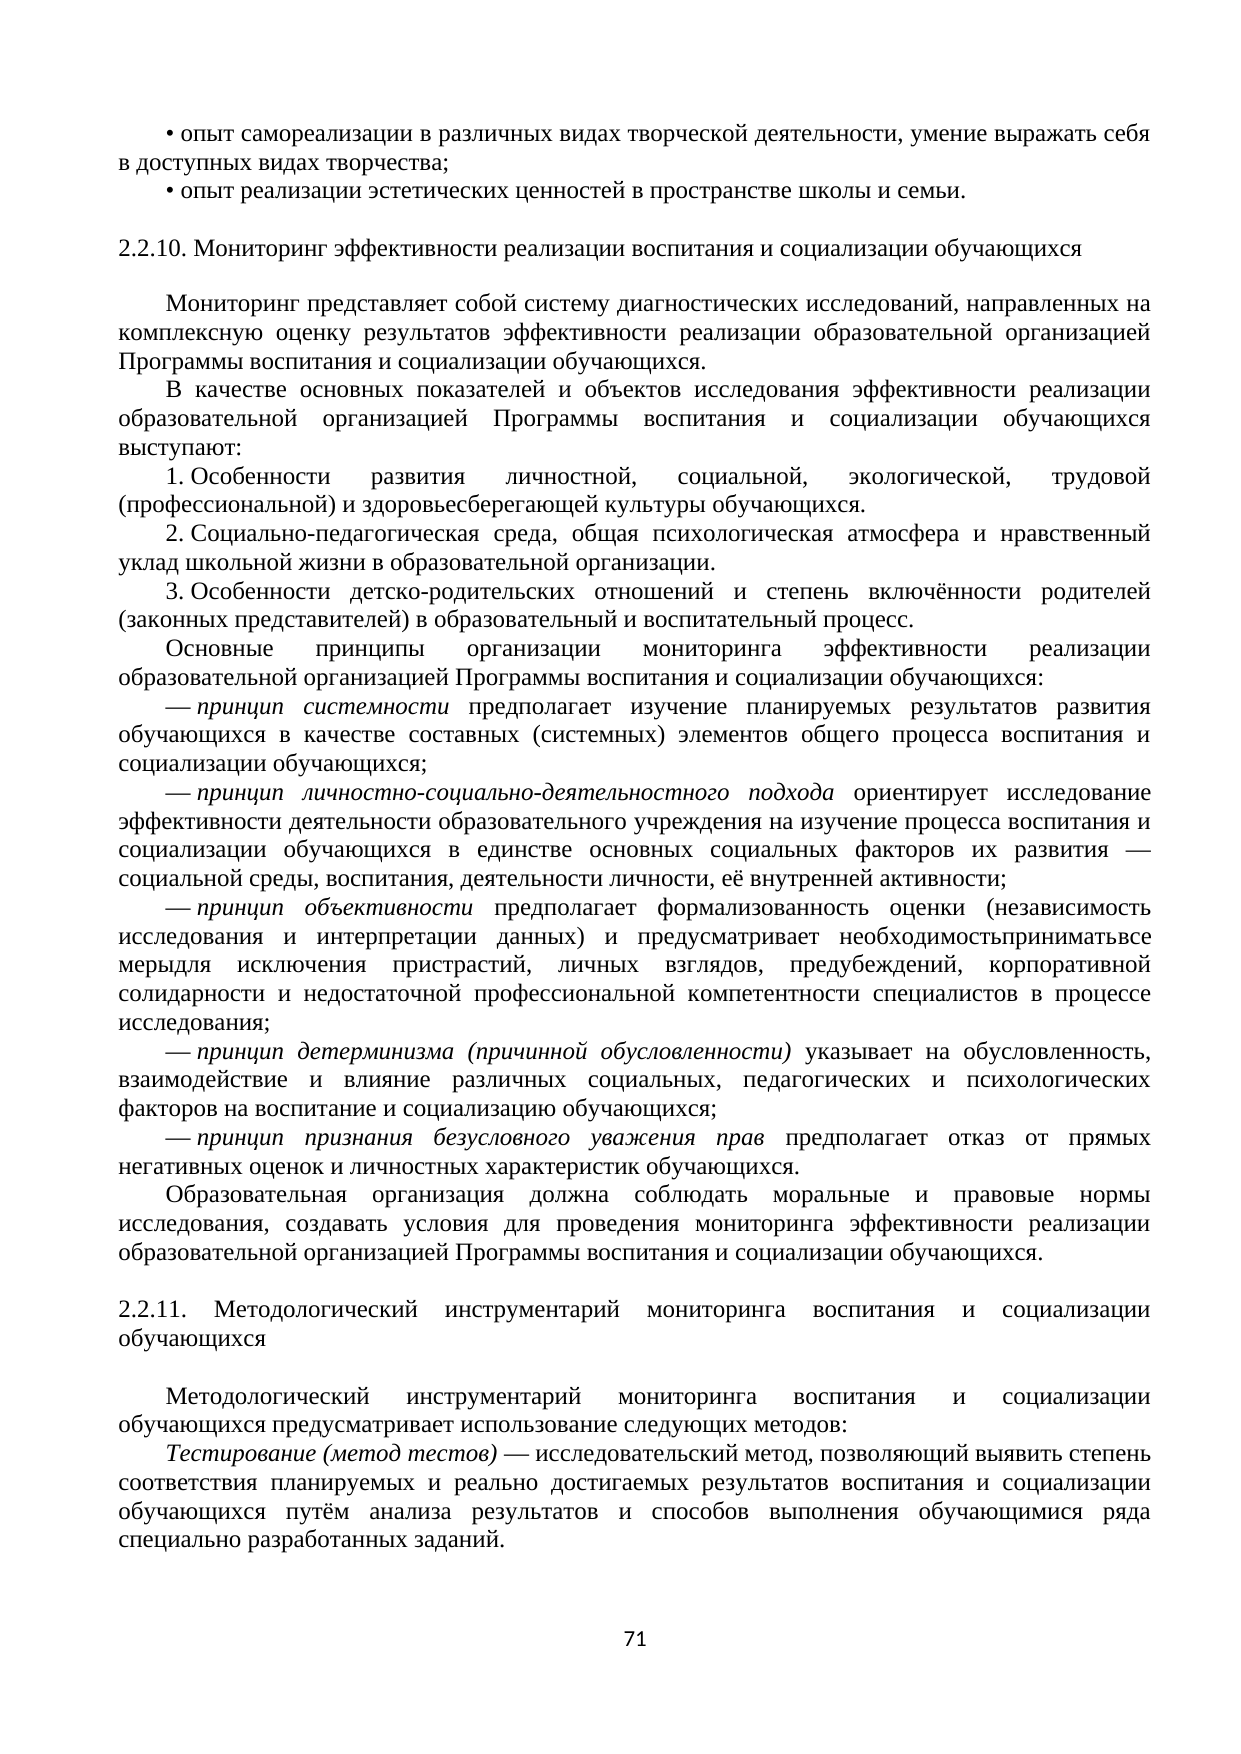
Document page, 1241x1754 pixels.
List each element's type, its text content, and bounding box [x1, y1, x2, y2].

text Методологический инструментарий мониторинга воспитания и социализации обучающихся предусматривает использование следующих методов: [118, 1381, 1152, 1438]
text 1. Особенности развития личностной, социальной, экологической, трудовой (профессиональной) и здоровьесберегающей культуры обучающихся. [118, 461, 1152, 518]
text — принцип признания безусловного уважения прав предполагает отказ от прямых негативных оценок и личностных характеристик обучающихся. [118, 1122, 1152, 1179]
text — принцип объективности предполагает формализованность оценки (независимость исследования и интерпретации данных) и предусматривает необходимостьприниматьвсе мерыдля исключения пристрастий, личных взглядов, предубеждений, корпоративной солидарности и недостаточной профессиональной компетентности специалистов в процессе исследования; [118, 892, 1152, 1036]
text • опыт реализации эстетических ценностей в пространстве школы и семьи. [118, 176, 1152, 204]
text 2. Социально-педагогическая среда, общая психологическая атмосфера и нравственный уклад школьной жизни в образовательной организации. [118, 518, 1152, 576]
text — принцип системности предполагает изучение планируемых результатов развития обучающихся в качестве составных (системных) элементов общего процесса воспитания и социализации обучающихся; [118, 691, 1152, 777]
text 2.2.11. Методологический инструментарий мониторинга воспитания и социализации обучающихся [118, 1294, 1152, 1352]
text 3. Особенности детско-родительских отношений и степень включённости родителей (законных представителей) в образовательный и воспитательный процесс. [118, 576, 1152, 633]
text • опыт самореализации в различных видах творческой деятельности, умение выражать себя в доступных видах творчества; [118, 118, 1152, 176]
text — принцип детерминизма (причинной обусловленности) указывает на обусловленность, взаимодействие и влияние различных социальных, педагогических и психологических факторов на воспитание и социализацию обучающихся; [118, 1036, 1152, 1122]
text Мониторинг представляет собой систему диагностических исследований, направленных на комплексную оценку результатов эффективности реализации образовательной организацией Программы воспитания и социализации обучающихся. [118, 288, 1152, 374]
text В качестве основных показателей и объектов исследования эффективности реализации образовательной организацией Программы воспитания и социализации обучающихся выступают: [118, 374, 1152, 461]
text Образовательная организация должна соблюдать моральные и правовые нормы исследования, создавать условия для проведения мониторинга эффективности реализации образовательной организацией Программы воспитания и социализации обучающихся. [118, 1179, 1152, 1266]
text — принцип личностно-социально-деятельностного подхода ориентирует исследование эффективности деятельности образовательного учреждения на изучение процесса воспитания и социализации обучающихся в единстве основных социальных факторов их развития — социальной среды, воспитания, деятельности личности, её внутренней активности; [118, 777, 1152, 892]
subtitle 2.2.10. Мониторинг эффективности реализации воспитания и социализации обучающихся [118, 233, 1152, 262]
text Основные принципы организации мониторинга эффективности реализации образовательной организацией Программы воспитания и социализации обучающихся: [118, 633, 1152, 691]
text Тестирование (метод тестов) — исследовательский метод, позволяющий выявить степень соответствия планируемых и реально достигаемых результатов воспитания и социализации обучающихся путём анализа результатов и способов выполнения обучающимися ряда специально разработанных заданий. [118, 1438, 1152, 1553]
